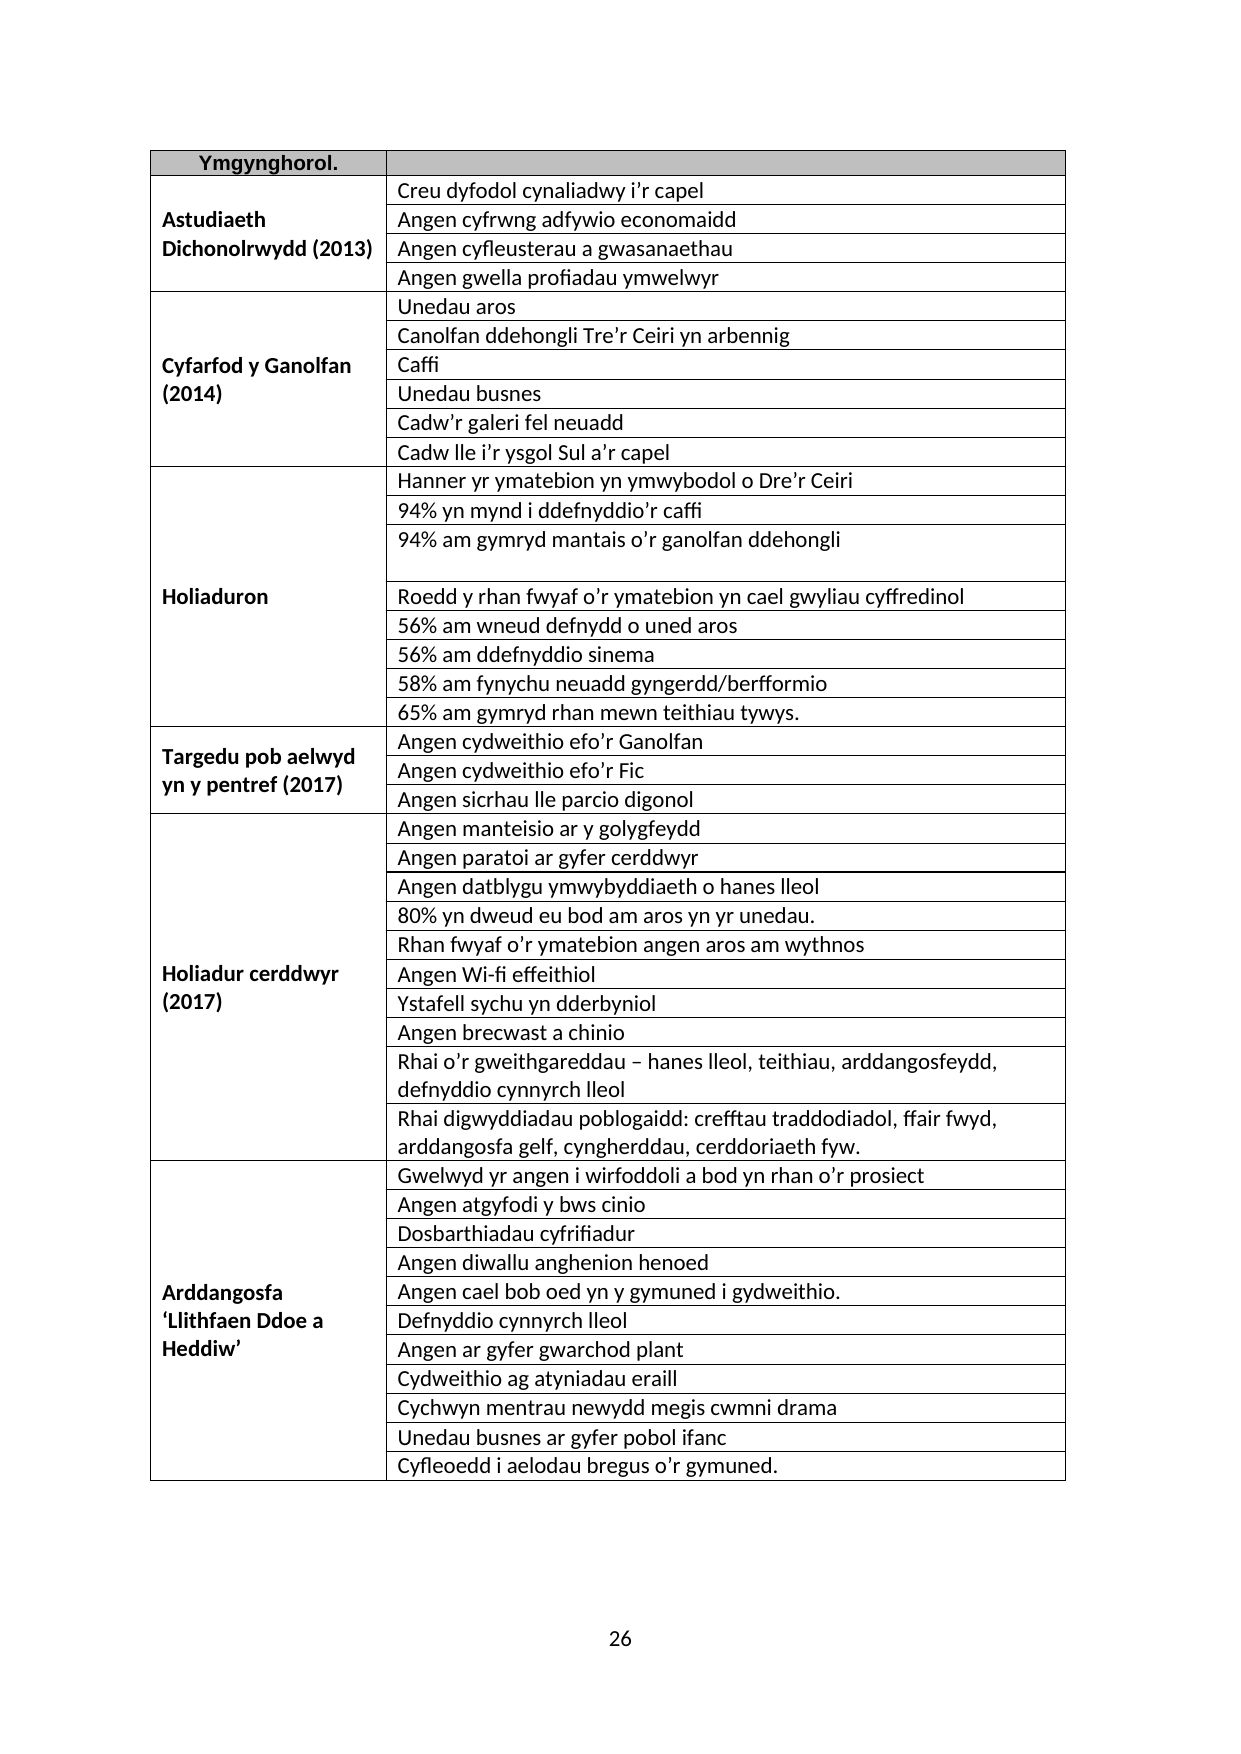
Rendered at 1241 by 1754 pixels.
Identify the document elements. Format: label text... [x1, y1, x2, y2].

table_cell Cyfarfod y Ganolfan (2014) [151, 292, 386, 466]
table_cell Unedau busnes [387, 380, 1065, 407]
table_cell Cydweithio ag atyniadau eraill [387, 1365, 1065, 1392]
table_cell Canolfan ddehongli Tre’r Ceiri yn arbennig [387, 321, 1065, 349]
table_cell Rhan fwyaf o’r ymatebion angen aros am wythnos [387, 931, 1065, 959]
table_cell Cadw’r galeri fel neuadd [387, 409, 1065, 437]
table_cell Cyfleoedd i aelodau bregus o’r gymuned. [387, 1452, 1065, 1480]
table_cell Angen brecwast a chinio [387, 1018, 1065, 1046]
table_cell Hanner yr ymatebion yn ymwybodol o Dre’r Ceiri [387, 467, 1065, 495]
table_header Gwaith Ymgynghorol. [151, 151, 386, 175]
table_cell Creu dyfodol cynaliadwy i’r capel [387, 176, 1065, 204]
table_cell 56% am ddefnyddio sinema [387, 640, 1065, 668]
table_cell Holiaduron [151, 467, 386, 726]
table_cell 65% am gymryd rhan mewn teithiau tywys. [387, 698, 1065, 726]
table_cell Roedd y rhan fwyaf o’r ymatebion yn cael gwyliau cyffredinol [387, 582, 1065, 610]
table_cell 80% yn dweud eu bod am aros yn yr unedau. [387, 902, 1065, 929]
table_cell 94% am gymryd mantais o’r ganolfan ddehongli [387, 525, 1065, 581]
table_cell Angen cydweithio efo’r Ganolfan [387, 727, 1065, 755]
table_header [387, 151, 1065, 175]
table_cell Angen gwella profiadau ymwelwyr [387, 263, 1065, 291]
table_cell Angen Wi-fi effeithiol [387, 960, 1065, 988]
table_cell Angen ar gyfer gwarchod plant [387, 1335, 1065, 1363]
table_cell Defnyddio cynnyrch lleol [387, 1306, 1065, 1334]
table_cell Angen sicrhau lle parcio digonol [387, 785, 1065, 813]
table_cell Ystafell sychu yn dderbyniol [387, 989, 1065, 1017]
table_cell Targedu pob aelwyd yn y pentref (2017) [151, 727, 386, 813]
table_cell 56% am wneud defnydd o uned aros [387, 611, 1065, 639]
table_cell Rhai o’r gweithgareddau – hanes lleol, teithiau, arddangosfeydd, defnyddio cynnyrch lleol [387, 1047, 1065, 1103]
table_cell Angen cydweithio efo’r Fic [387, 756, 1065, 784]
table_cell Dosbarthiadau cyfrifiadur [387, 1219, 1065, 1247]
table_cell Angen manteisio ar y golygfeydd [387, 814, 1065, 842]
table_cell Rhai digwyddiadau poblogaidd: crefftau traddodiadol, ffair fwyd, arddangosfa gelf, cyngherddau, cerddoriaeth fyw. [387, 1104, 1065, 1160]
table_cell 94% yn mynd i ddefnyddio’r caffi [387, 496, 1065, 524]
table_cell Angen cyfrwng adfywio economaidd [387, 205, 1065, 233]
table_cell 58% am fynychu neuadd gyngerdd/berfformio [387, 669, 1065, 697]
table_cell Angen datblygu ymwybyddiaeth o hanes lleol [387, 873, 1065, 901]
table_cell Caffi [387, 350, 1065, 378]
table_cell Holiadur cerddwyr (2017) [151, 814, 386, 1160]
table_cell Unedau aros [387, 292, 1065, 320]
table_cell Angen cyfleusterau a gwasanaethau [387, 234, 1065, 262]
table_cell Angen diwallu anghenion henoed [387, 1248, 1065, 1276]
table_cell Cadw lle i’r ysgol Sul a’r capel [387, 438, 1065, 466]
table_cell Gwelwyd yr angen i wirfoddoli a bod yn rhan o’r prosiect [387, 1161, 1065, 1189]
table_cell Cychwyn mentrau newydd megis cwmni drama [387, 1394, 1065, 1422]
table_cell Astudiaeth Dichonolrwydd (2013) [151, 176, 386, 291]
table_cell Angen paratoi ar gyfer cerddwyr [387, 844, 1065, 871]
table_cell Unedau busnes ar gyfer pobol ifanc [387, 1423, 1065, 1451]
table_cell Angen cael bob oed yn y gymuned i gydweithio. [387, 1277, 1065, 1305]
table_cell Angen atgyfodi y bws cinio [387, 1190, 1065, 1218]
table_cell Arddangosfa ‘Llithfaen Ddoe a Heddiw’ [151, 1161, 386, 1480]
